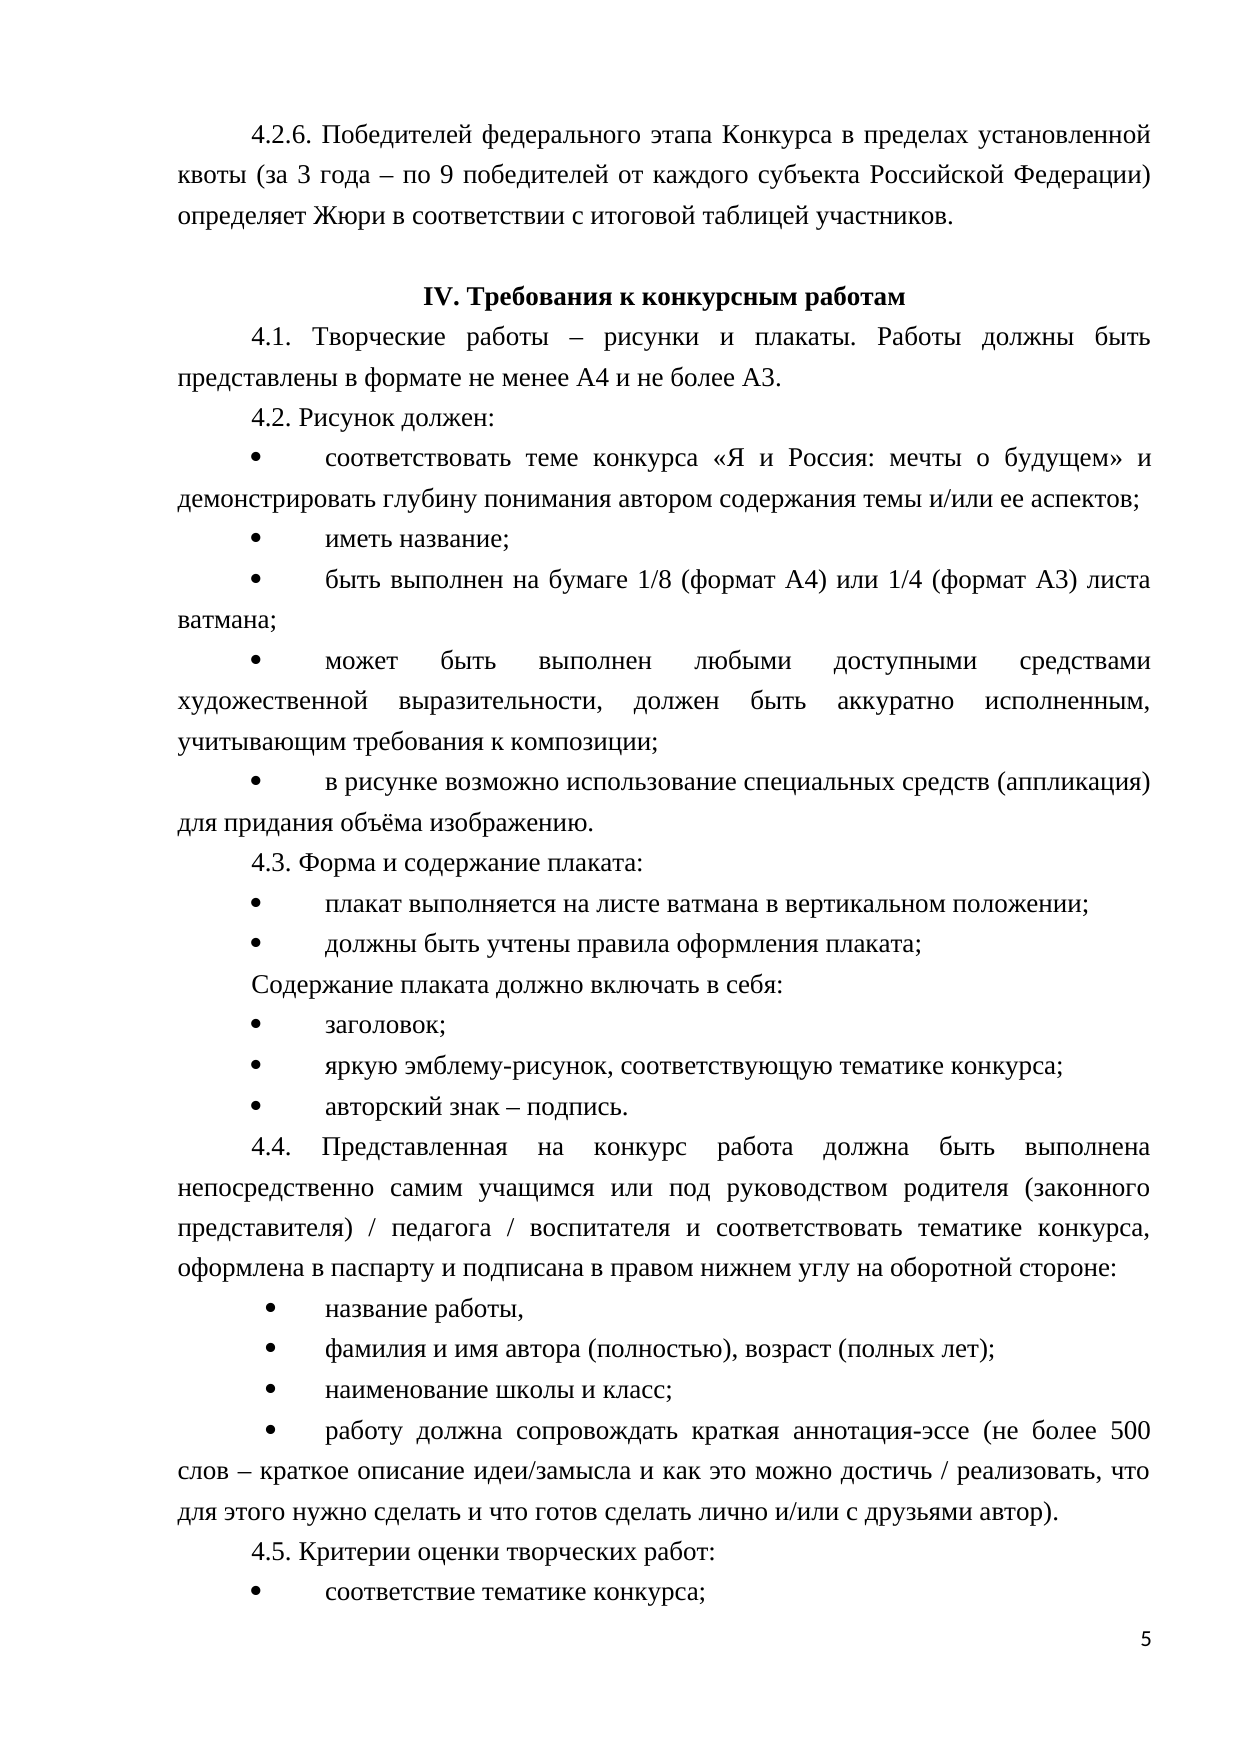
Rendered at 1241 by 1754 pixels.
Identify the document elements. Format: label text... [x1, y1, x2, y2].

list название работы, [177, 1292, 1152, 1323]
list заголовок; [177, 1008, 1152, 1039]
list фамилия и имя автора (полностью), возраст (полных лет); [177, 1332, 1152, 1364]
list плакат выполняется на листе ватмана в вертикальном положении; [177, 887, 1152, 918]
text 4.5. Критерии оценки творческих работ: [177, 1535, 1152, 1566]
text 4.1. Творческие работы – рисунки и плакаты. Работы должны быть представлены в формате не менее А4 и не более А3. [177, 320, 1152, 392]
text 4.3. Форма и содержание плаката: [177, 846, 1152, 877]
list яркую эмблему-рисунок, соответствующую тематике конкурса; [177, 1049, 1152, 1080]
text 4.2. Рисунок должен: [177, 401, 1152, 432]
list соответствие тематике конкурса; [177, 1576, 1152, 1607]
list работу должна сопровождать краткая аннотация-эссе (не более 500 слов – краткое описание идеи/замысла и как это можно достичь / реализовать, что для этого нужно сделать и что готов сделать лично и/или с друзьями автор). [177, 1414, 1152, 1526]
list должны быть учтены правила оформления плаката; [177, 927, 1152, 958]
list может быть выполнен любыми доступными средствами художественной выразительности, должен быть аккуратно исполненным, учитывающим требования к композиции; [177, 644, 1152, 756]
text IV. Требования к конкурсным работам [177, 280, 1152, 311]
list в рисунке возможно использование специальных средств (аппликация) для придания объёма изображению. [177, 765, 1152, 837]
list соответствовать теме конкурса «Я и Россия: мечты о будущем» и демонстрировать глубину понимания автором содержания темы и/или ее аспектов; [177, 441, 1152, 513]
text Содержание плаката должно включать в себя: [177, 968, 1152, 999]
list иметь название; [177, 522, 1152, 554]
list авторский знак – подпись. [177, 1089, 1152, 1121]
text 4.4. Представленная на конкурс работа должна быть выполнена непосредственно самим учащимся или под руководством родителя (законного представителя) / педагога / воспитателя и соответствовать тематике конкурса, оформлена в паспарту и подписана в правом нижнем углу на оборотной стороне: [177, 1130, 1152, 1283]
list быть выполнен на бумаге 1/8 (формат А4) или 1/4 (формат А3) листа ватмана; [177, 563, 1152, 635]
text 4.2.6. Победителей федерального этапа Конкурса в пределах установленной квоты (за 3 года – по 9 победителей от каждого субъекта Российской Федерации) определяет Жюри в соответствии с итоговой таблицей участников. [177, 118, 1152, 230]
list наименование школы и класс; [177, 1373, 1152, 1404]
